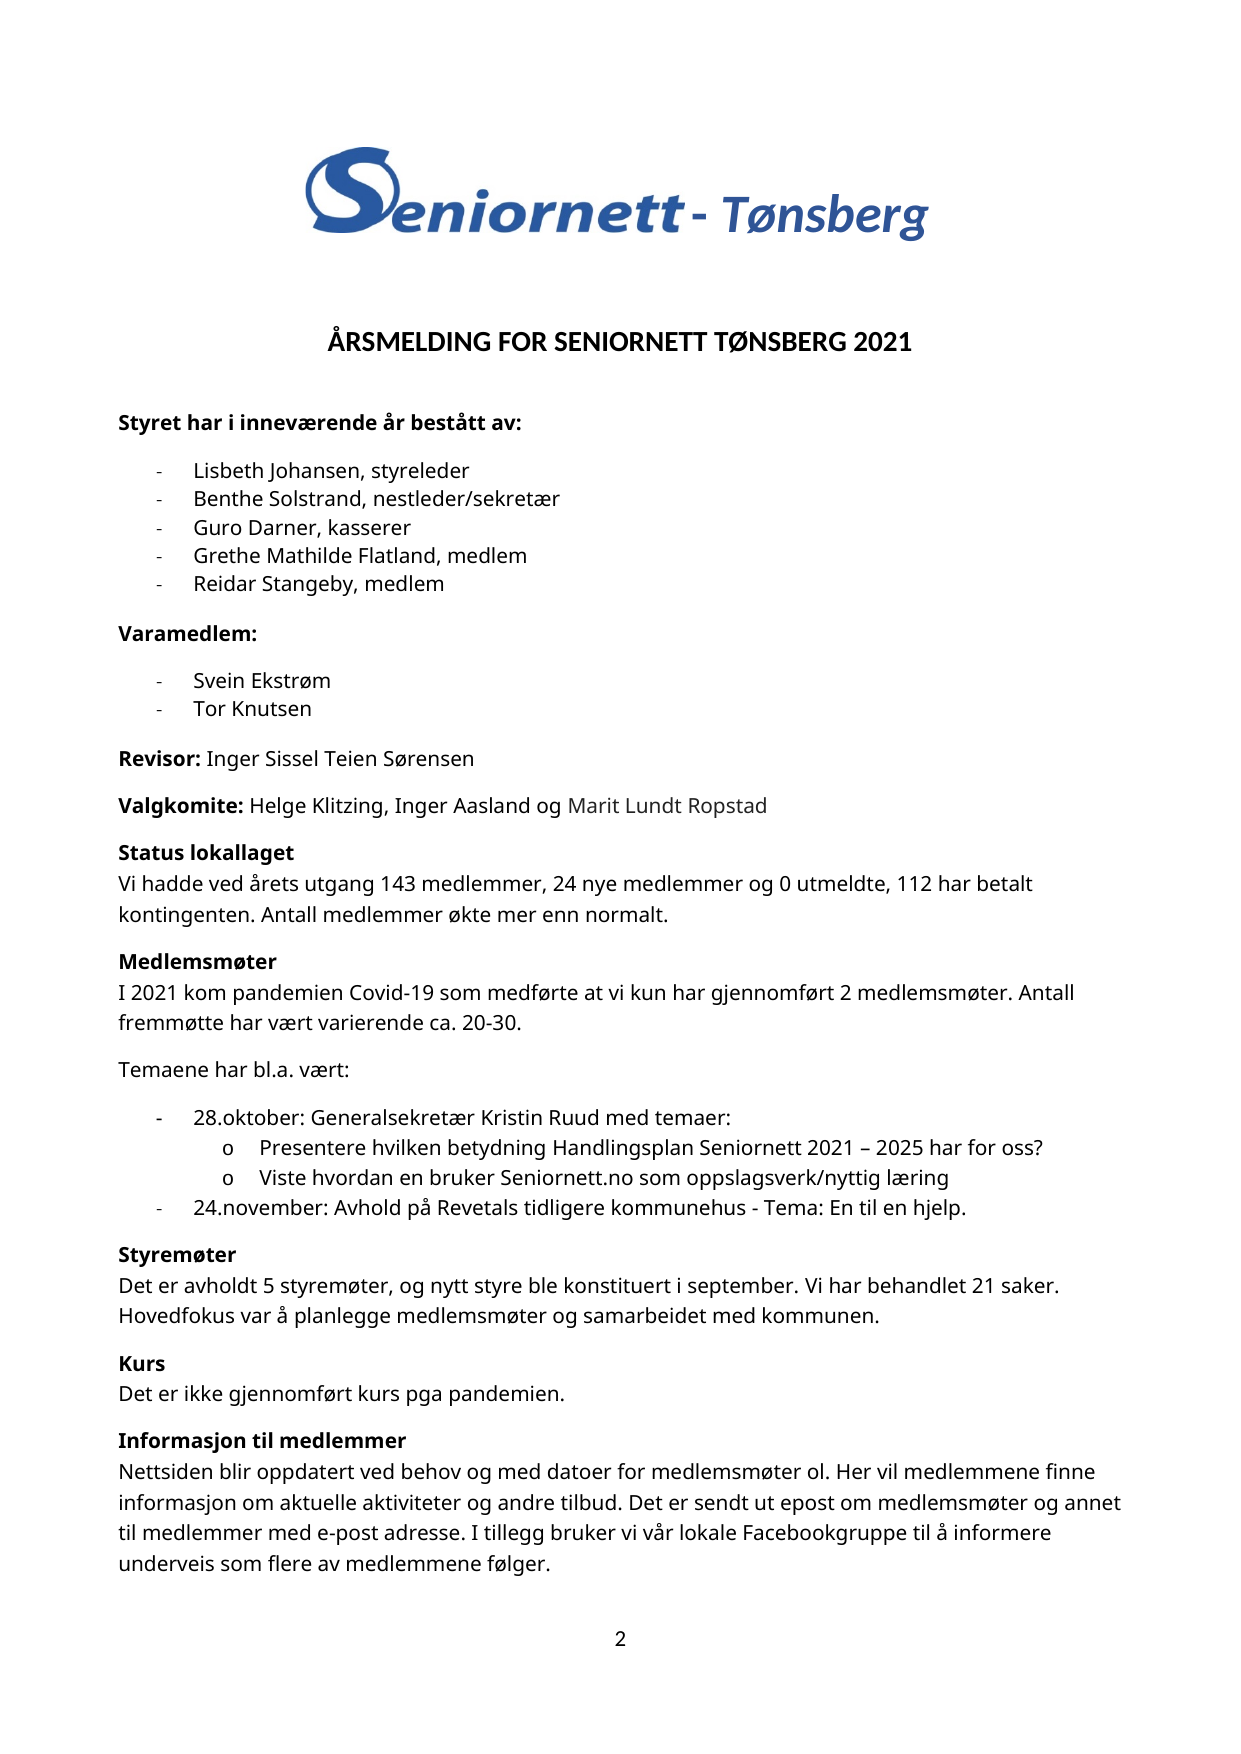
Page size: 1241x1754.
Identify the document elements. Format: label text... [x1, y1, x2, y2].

text Styret har i inneværende år bestått av: [118, 378, 1122, 437]
text Temaene har bl.a. vært: [118, 1056, 1122, 1084]
list Presentere hvilken betydning Handlingsplan Seniornett 2021 – 2025 har for oss? [222, 1133, 1122, 1161]
text Varamedlem: [118, 619, 1122, 647]
picture [305, 147, 685, 233]
list 28.oktober: Generalsekretær Kristin Ruud med temaer: [156, 1103, 1122, 1131]
list Benthe Solstrand, nestleder/sekretær [156, 484, 1122, 513]
text Valgkomite: Helge Klitzing, Inger Aasland og Marit Lundt Ropstad [687, 791, 1122, 819]
list Svein Ekstrøm [156, 666, 1122, 694]
text Informasjon til medlemmer Nettsiden blir oppdatert ved behov og med datoer for medlemsmøter ol. Her vil medlemmene finne informasjon om aktuelle aktiviteter og andre tilbud. Det er sendt ut epost om medlemsmøter og annet til medlemmer med e-post adresse. I tillegg bruker vi vår lokale Facebookgruppe til å informere underveis som flere av medlemmene følger. [118, 1427, 1122, 1577]
text Valgkomite: Helge Klitzing, Inger Aasland og Marit Lundt Ropstad [118, 791, 567, 819]
list 24.november: Avhold på Revetals tidligere kommunehus - Tema: En til en hjelp. [156, 1193, 1122, 1222]
list Guro Darner, kasserer [156, 513, 1122, 541]
list Viste hvordan en bruker Seniornett.no som oppslagsverk/nyttig læring [222, 1163, 1122, 1192]
text Revisor: Inger Sissel Teien Sørensen [118, 744, 1122, 772]
text ÅRSMELDING FOR SENIORNETT TØNSBERG 2021 [118, 323, 1122, 359]
list Lisbeth Johansen, styreleder [156, 456, 1122, 484]
list Reidar Stangeby, medlem [156, 569, 1122, 598]
list Grethe Mathilde Flatland, medlem [156, 541, 1122, 569]
text Styremøter Det er avholdt 5 styremøter, og nytt styre ble konstituert i september. Vi har behandlet 21 saker. Hovedfokus var å planlegge medlemsmøter og samarbeidet med kommunen. [118, 1240, 1122, 1330]
text Medlemsmøter I 2021 kom pandemien Covid-19 som medførte at vi kun har gjennomført 2 medlemsmøter. Antall fremmøtte har vært varierende ca. 20-30. [118, 947, 1122, 1037]
list Tor Knutsen [156, 694, 1122, 723]
text Kurs Det er ikke gjennomført kurs pga pandemien. [118, 1349, 1122, 1408]
text Status lokallaget Vi hadde ved årets utgang 143 medlemmer, 24 nye medlemmer og 0 utmeldte, 112 har betalt kontingenten. Antall medlemmer økte mer enn normalt. [118, 838, 1122, 928]
